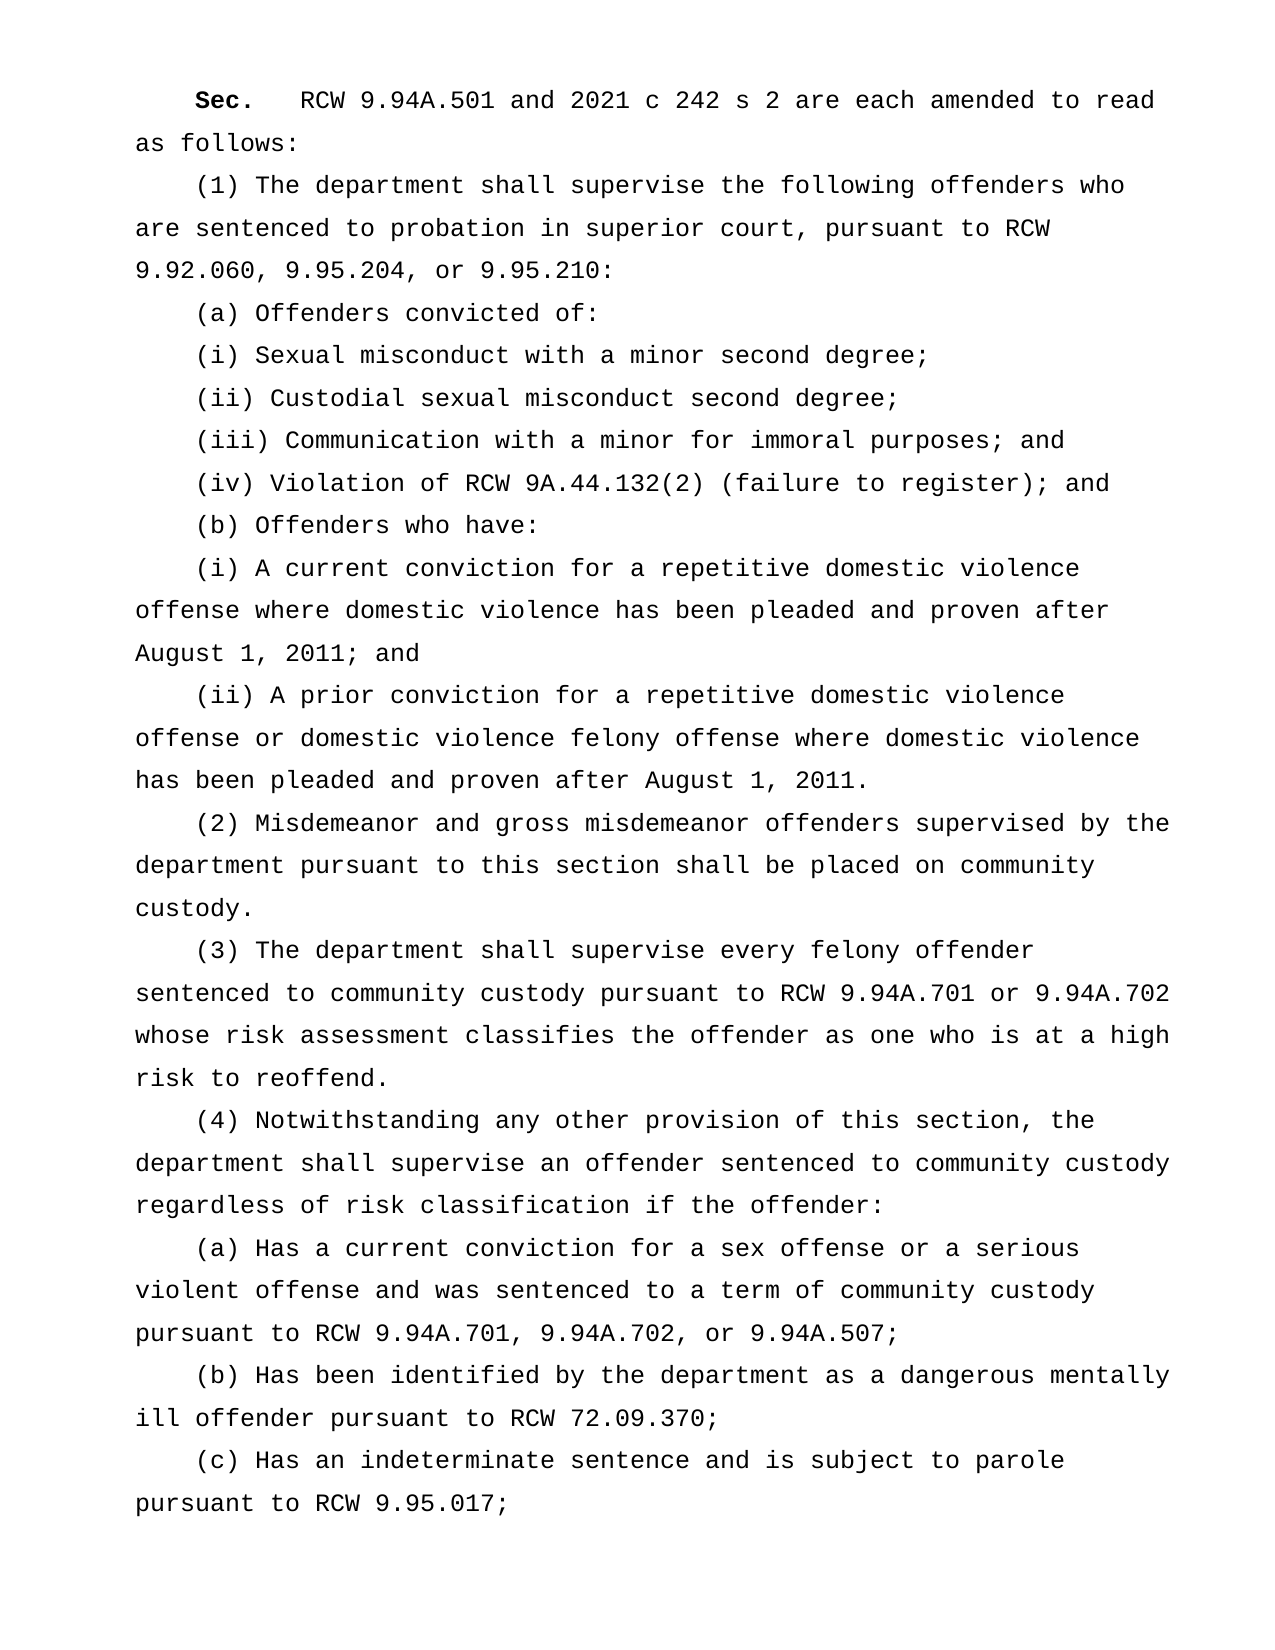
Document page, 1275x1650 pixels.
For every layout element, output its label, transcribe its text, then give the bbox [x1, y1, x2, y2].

text (iv) Violation of RCW 9A.44.132(2) (failure to register); and [135, 457, 1170, 500]
text (2) Misdemeanor and gross misdemeanor offenders supervised by the department pursuant to this section shall be placed on community custody. [135, 797, 1170, 925]
text (4) Notwithstanding any other provision of this section, the department shall supervise an offender sentenced to community custody regardless of risk classification if the offender: [135, 1095, 1170, 1222]
text (a) Has a current conviction for a sex offense or a serious violent offense and was sentenced to a term of community custody pursuant to RCW 9.94A.701, 9.94A.702, or 9.94A.507; [135, 1222, 1170, 1350]
text (ii) A prior conviction for a repetitive domestic violence offense or domestic violence felony offense where domestic violence has been pleaded and proven after August 1, 2011. [135, 670, 1170, 797]
text (iii) Communication with a minor for immoral purposes; and [135, 415, 1170, 457]
text (b) Has been identified by the department as a dangerous mentally ill offender pursuant to RCW 72.09.370; [135, 1350, 1170, 1435]
text (b) Offenders who have: [135, 500, 1170, 542]
text (3) The department shall supervise every felony offender sentenced to community custody pursuant to RCW 9.94A.701 or 9.94A.702 whose risk assessment classifies the offender as one who is at a high risk to reoffend. [135, 925, 1170, 1095]
text (i) A current conviction for a repetitive domestic violence offense where domestic violence has been pleaded and proven after August 1, 2011; and [135, 542, 1170, 670]
text (c) Has an indeterminate sentence and is subject to parole pursuant to RCW 9.95.017; [135, 1435, 1170, 1520]
text (ii) Custodial sexual misconduct second degree; [135, 372, 1170, 415]
text Sec. RCW 9.94A.501 and 2021 c 242 s 2 are each amended to read as follows: [135, 75, 1170, 160]
text (1) The department shall supervise the following offenders who are sentenced to probation in superior court, pursuant to RCW 9.92.060, 9.95.204, or 9.95.210: [135, 160, 1170, 287]
text (i) Sexual misconduct with a minor second degree; [135, 330, 1170, 372]
text (a) Offenders convicted of: [135, 287, 1170, 330]
